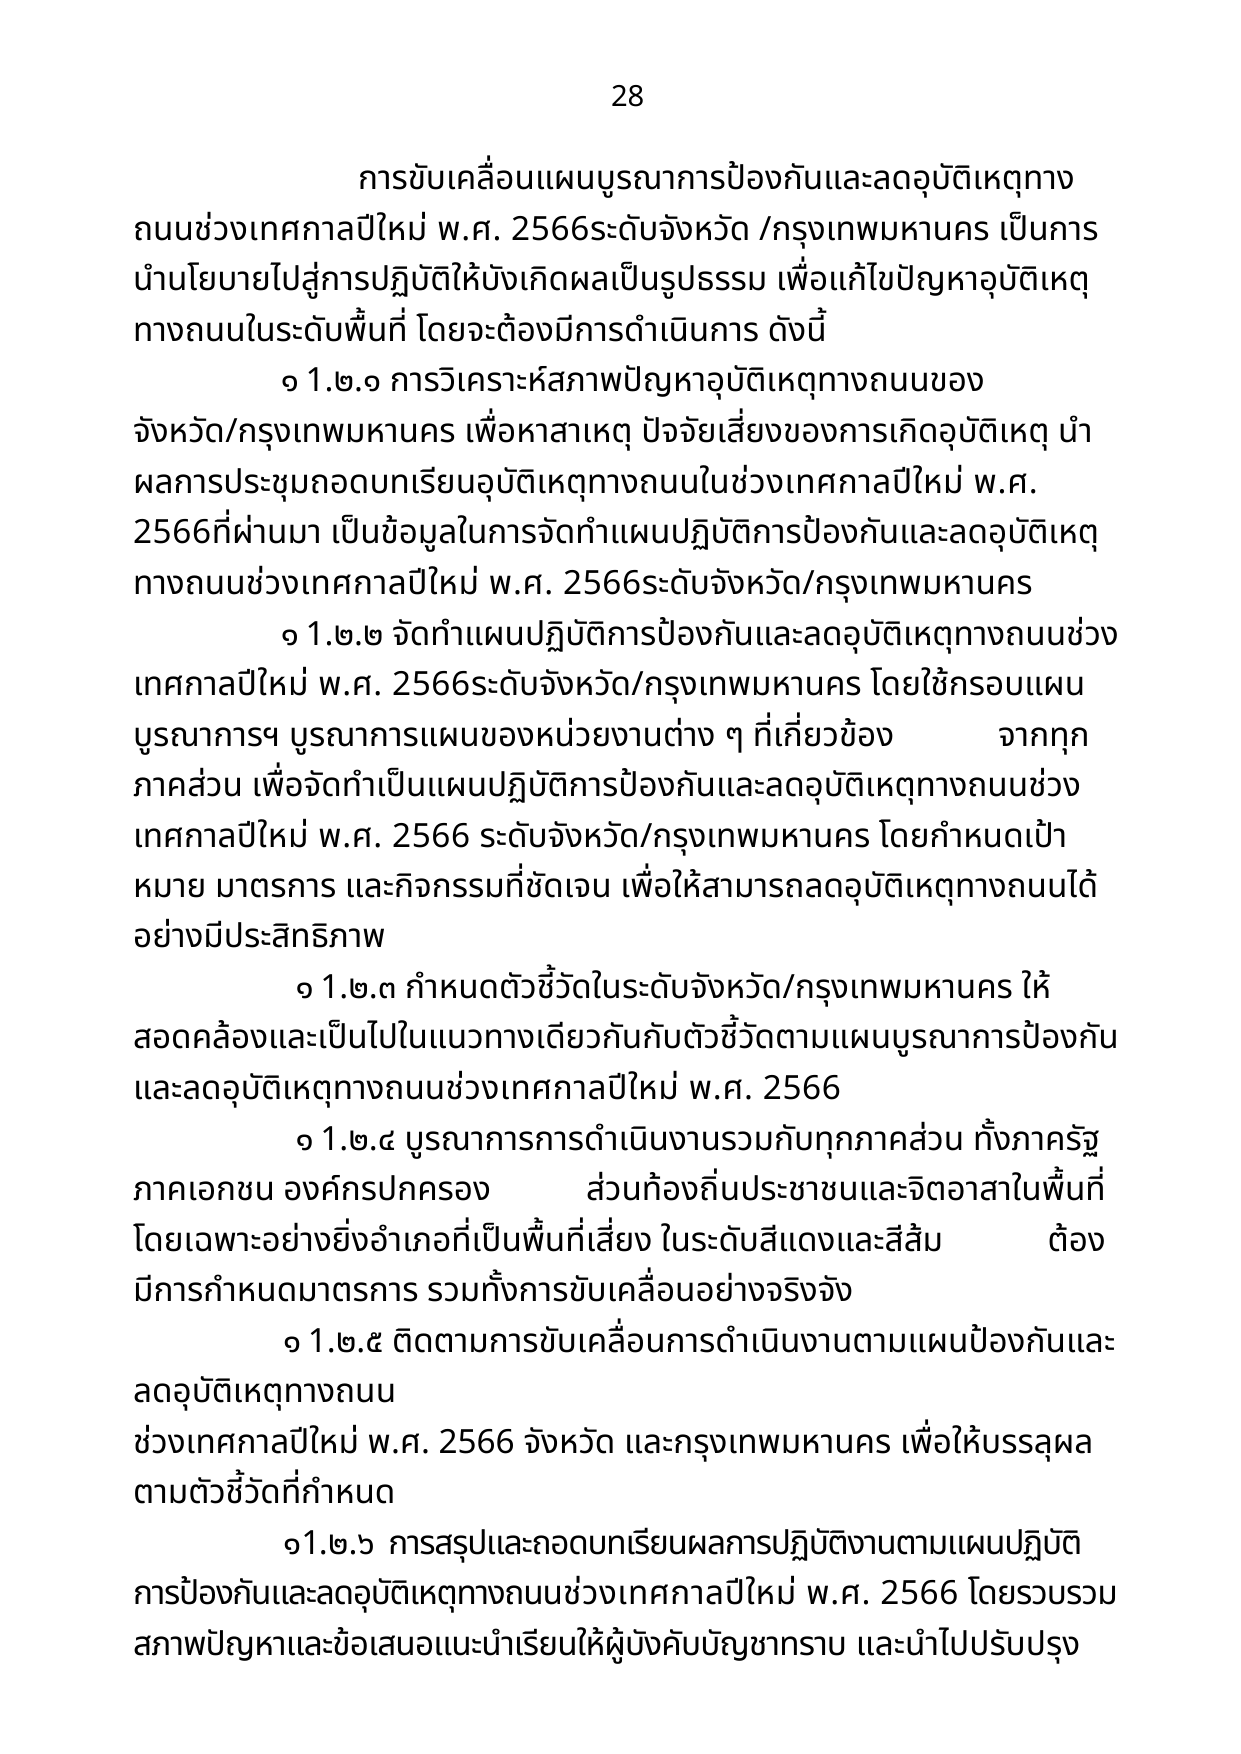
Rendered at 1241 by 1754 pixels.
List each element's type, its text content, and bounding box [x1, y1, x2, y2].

text ๑1.๒.๒ จัดทำแผนปฏิบัติการป้องกันและลดอุบัติเหตุทางถนนช่วงเทศกาลปีใหม่ พ.ศ. 2566ระดับจังหวัด/กรุงเทพมหานคร โดยใช้กรอบแผนบูรณาการฯ บูรณาการแผนของหน่วยงานต่าง ๆ ที่เกี่ยวข้อง จากทุกภาคส่วน เพื่อจัดทำเป็นแผนปฏิบัติการป้องกันและลดอุบัติเหตุทางถนนช่วงเทศกาลปีใหม่ พ.ศ. 2566 ระดับจังหวัด/กรุงเทพมหานคร โดยกำหนดเป้าหมาย มาตรการ และกิจกรรมที่ชัดเจน เพื่อให้สามารถลดอุบัติเหตุทางถนนได้อย่างมีประสิทธิภาพ [133, 609, 1122, 963]
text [133, 1518, 1122, 1670]
text ๑1.๒.๕ ติดตามการขับเคลื่อนการดำเนินงานตามแผนป้องกันและลดอุบัติเหตุทางถนน ช่วงเทศกาลปีใหม่ พ.ศ. 2566 จังหวัด และกรุงเทพมหานคร เพื่อให้บรรลุผลตามตัวชี้วัดที่กำหนด [133, 1316, 1122, 1518]
text ๑1.๒.๑ การวิเคราะห์สภาพปัญหาอุบัติเหตุทางถนนของจังหวัด/กรุงเทพมหานคร เพื่อหาสาเหตุ ปัจจัยเสี่ยงของการเกิดอุบัติเหตุ นำผลการประชุมถอดบทเรียนอุบัติเหตุทางถนนในช่วงเทศกาลปีใหม่ พ.ศ. 2566ที่ผ่านมา เป็นข้อมูลในการจัดทำแผนปฏิบัติการป้องกันและลดอุบัติเหตุทางถนนช่วงเทศกาลปีใหม่ พ.ศ. 2566ระดับจังหวัด/กรุงเทพมหานคร [133, 356, 1122, 609]
text ๑1.๒.๓ กำหนดตัวชี้วัดในระดับจังหวัด/กรุงเทพมหานคร ให้สอดคล้องและเป็นไปในแนวทางเดียวกันกับตัวชี้วัดตามแผนบูรณาการป้องกันและลดอุบัติเหตุทางถนนช่วงเทศกาลปีใหม่ พ.ศ. 2566 [133, 963, 1122, 1114]
text ๑1.๒.๔ บูรณาการการดำเนินงานรวมกับทุกภาคส่วน ทั้งภาครัฐ ภาคเอกชน องค์กรปกครอง ส่วนท้องถิ่นประชาชนและจิตอาสาในพื้นที่ โดยเฉพาะอย่างยิ่งอำเภอที่เป็นพื้นที่เสี่ยง ในระดับสีแดงและสีส้ม ต้องมีการกำหนดมาตรการ รวมทั้งการขับเคลื่อนอย่างจริงจัง [133, 1114, 1122, 1316]
text การขับเคลื่อนแผนบูรณาการป้องกันและลดอุบัติเหตุทางถนนช่วงเทศกาลปีใหม่ พ.ศ. 2566ระดับจังหวัด /กรุงเทพมหานคร เป็นการนำนโยบายไปสู่การปฏิบัติให้บังเกิดผลเป็นรูปธรรม เพื่อแก้ไขปัญหาอุบัติเหตุทางถนนในระดับพื้นที่ โดยจะต้องมีการดำเนินการ ดังนี้ [133, 154, 1122, 356]
